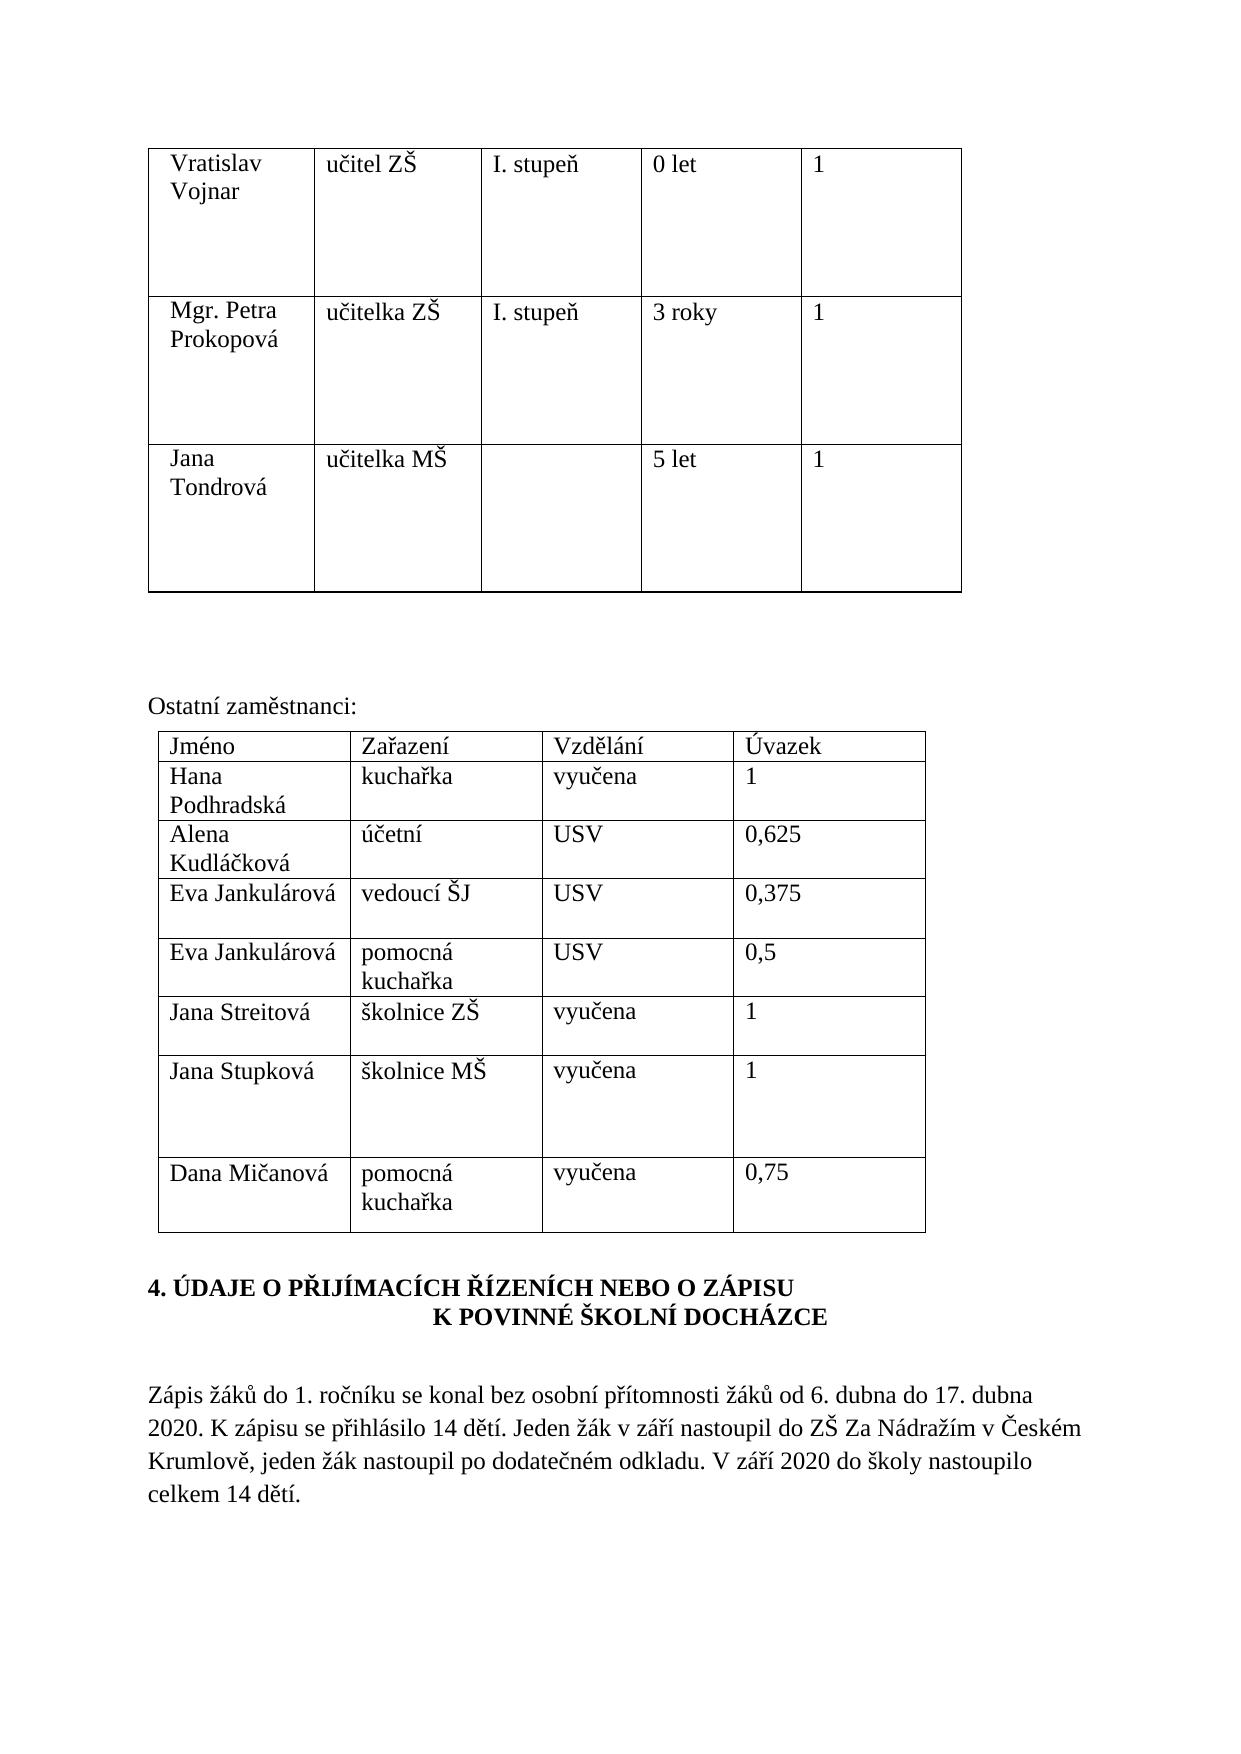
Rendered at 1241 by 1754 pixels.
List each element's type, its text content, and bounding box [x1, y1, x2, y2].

table_cell 1 [734, 1056, 925, 1157]
table_cell učitelka ZŠ [315, 297, 481, 443]
table_cell USV [543, 939, 733, 996]
table_cell Dana Mičanová [159, 1158, 350, 1232]
table_cell školnice ZŠ [351, 997, 542, 1055]
table_cell Mgr. Petra Prokopová [149, 297, 314, 443]
table_cell Eva Jankulárová [159, 939, 350, 996]
table_cell [482, 445, 641, 591]
table_cell učitelka MŠ [315, 445, 481, 591]
table_cell Alena Kudláčková [159, 821, 350, 878]
table_header Jméno [159, 732, 350, 761]
table_cell Jana Streitová [159, 997, 350, 1055]
table_cell 1 [734, 762, 925, 819]
table_cell školnice MŠ [351, 1056, 542, 1157]
table_cell 0 let [642, 149, 801, 296]
table_cell pomocná kuchařka [351, 1158, 542, 1232]
text 4. ÚDAJE O PŘIJÍMACÍCH ŘÍZENÍCH NEBO O ZÁPISU [148, 1273, 1095, 1301]
table_cell učitel ZŠ [315, 149, 481, 296]
table_header Úvazek [734, 732, 925, 761]
table_cell vedoucí ŠJ [351, 879, 542, 937]
table_cell I. stupeň [482, 297, 641, 443]
table_cell vyučena [543, 762, 733, 819]
table_cell vyučena [543, 1158, 733, 1232]
table_cell 0,5 [734, 939, 925, 996]
table_cell vyučena [543, 997, 733, 1055]
table_cell I. stupeň [482, 149, 641, 296]
table_cell 1 [734, 997, 925, 1055]
table_cell Vratislav Vojnar [149, 149, 314, 296]
table_cell 3 roky [642, 297, 801, 443]
text Ostatní zaměstnanci: [148, 691, 1093, 720]
table_cell Jana Tondrová [149, 445, 314, 591]
table_cell 1 [802, 445, 961, 591]
table_cell 0,75 [734, 1158, 925, 1232]
table_cell USV [543, 879, 733, 937]
table_cell 0,625 [734, 821, 925, 878]
table_cell Hana Podhradská [159, 762, 350, 819]
table_cell Eva Jankulárová [159, 879, 350, 937]
table_cell 5 let [642, 445, 801, 591]
table_cell kuchařka [351, 762, 542, 819]
table_cell 1 [802, 297, 961, 443]
table_cell pomocná kuchařka [351, 939, 542, 996]
table_header Vzdělání [543, 732, 733, 761]
table_cell 1 [802, 149, 961, 296]
table_cell USV [543, 821, 733, 878]
table_cell Jana Stupková [159, 1056, 350, 1157]
table_cell vyučena [543, 1056, 733, 1157]
text Zápis žáků do 1. ročníku se konal bez osobní přítomnosti žáků od 6. dubna do 17. dubna 2020. K zápisu se přihlásilo 14 dětí. Jeden žák v září nastoupil do ZŠ Za Nádražím v Českém Krumlově, jeden žák nastoupil po dodatečném odkladu. V září 2020 do školy nastoupilo celkem 14 dětí. [148, 1380, 1093, 1508]
table_header Zařazení [351, 732, 542, 761]
table_cell účetní [351, 821, 542, 878]
table_cell 0,375 [734, 879, 925, 937]
text K POVINNÉ ŠKOLNÍ DOCHÁZCE [166, 1302, 1095, 1330]
